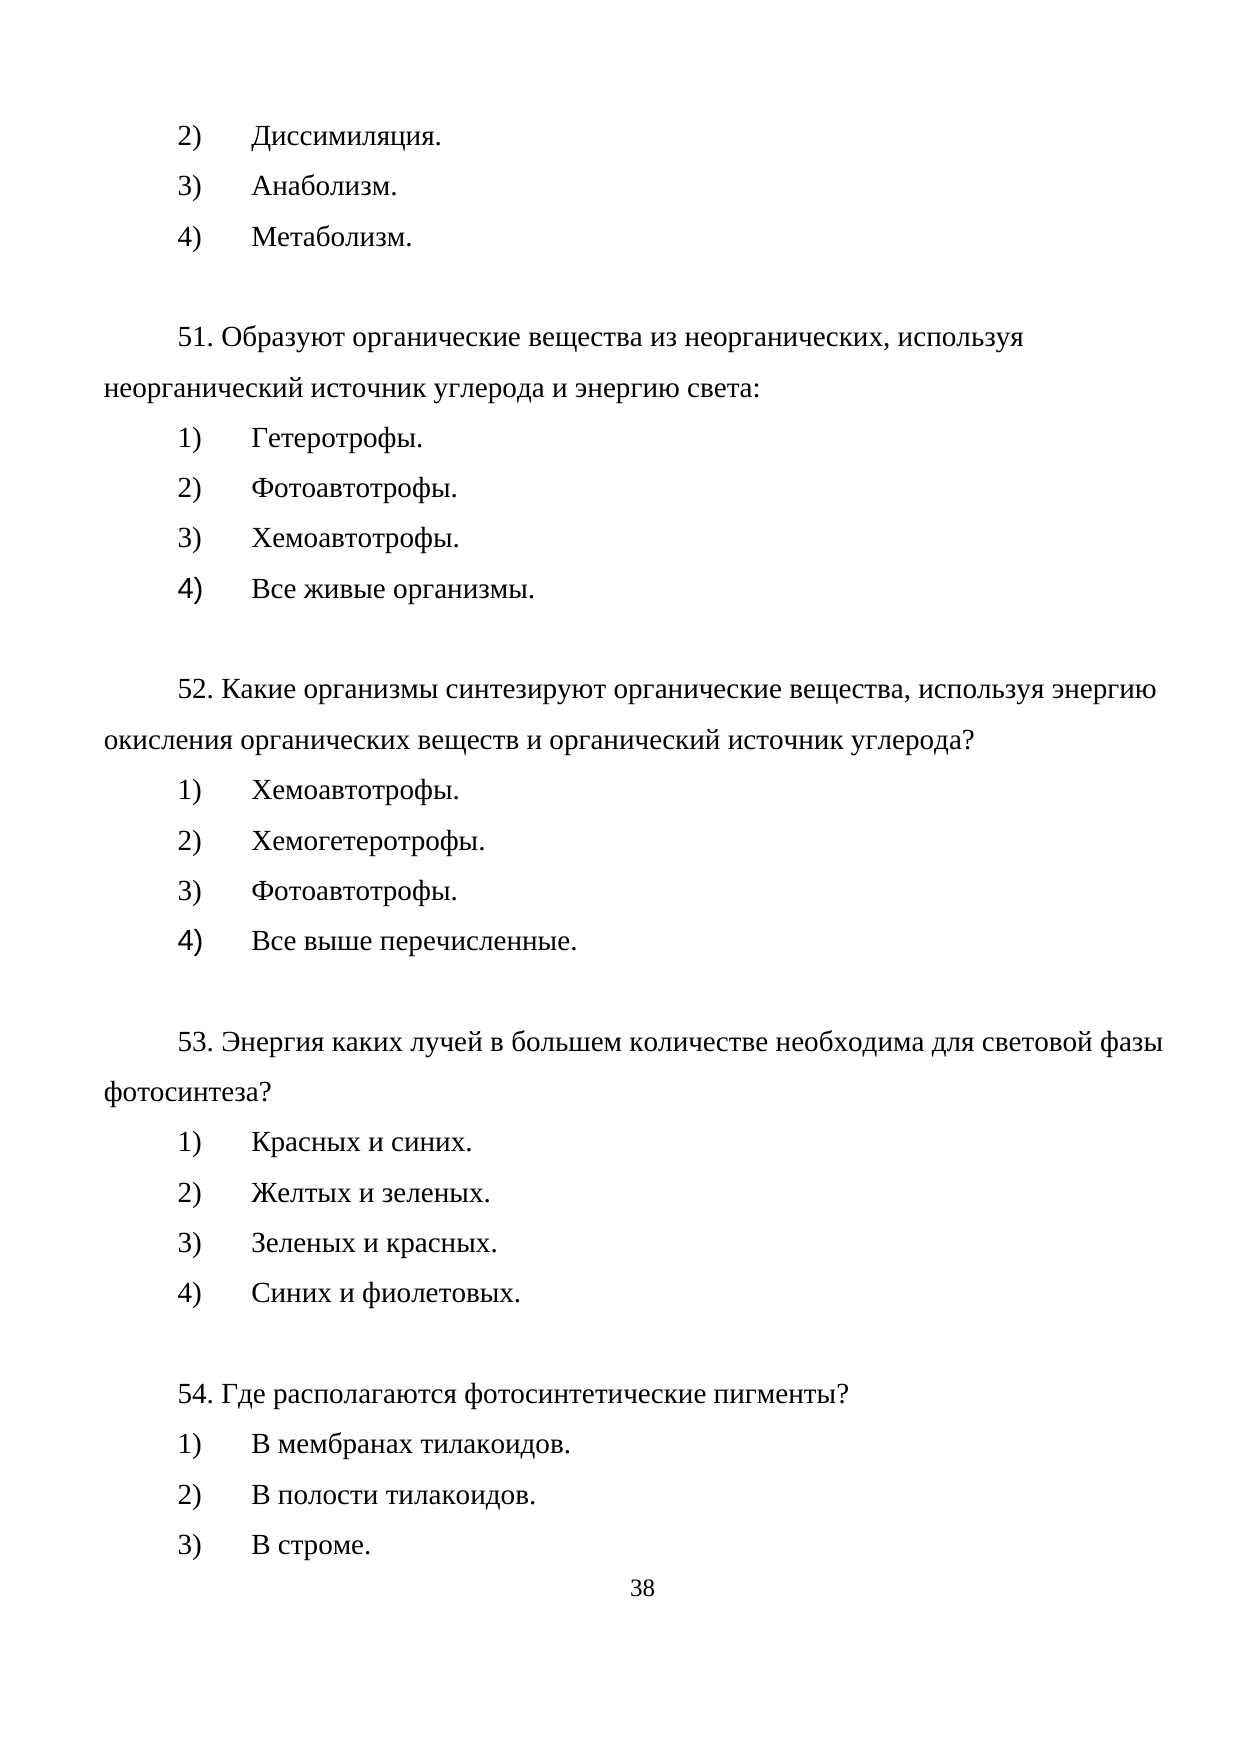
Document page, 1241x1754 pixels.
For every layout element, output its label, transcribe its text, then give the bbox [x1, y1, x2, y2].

list Желтых и зеленых. [103, 1175, 1181, 1208]
list Фотоавтотрофы. [103, 470, 1181, 504]
list Анаболизм. [103, 168, 1181, 202]
list Синих и фиолетовых. [103, 1276, 1181, 1309]
list Зеленых и красных. [103, 1225, 1181, 1259]
list Хемоавтотрофы. [103, 772, 1181, 806]
list Хемоавтотрофы. [103, 521, 1181, 554]
text 53. Энергия каких лучей в большем количестве необходима для световой фазы фотосинтеза? [103, 1024, 1181, 1108]
list Диссимиляция. [103, 118, 1181, 152]
list Гетеротрофы. [103, 420, 1181, 453]
text 52. Какие организмы синтезируют органические вещества, используя энергию окисления органических веществ и органический источник углерода? [103, 672, 1181, 756]
list В полости тилакоидов. [103, 1477, 1181, 1510]
list Фотоавтотрофы. [103, 873, 1181, 906]
list Метаболизм. [103, 219, 1181, 252]
list В мембранах тилакоидов. [103, 1426, 1181, 1460]
list В строме. [103, 1527, 1181, 1561]
list Все живые организмы. [103, 571, 1181, 604]
text 54. Где располагаются фотосинтетические пигменты? [103, 1376, 1181, 1410]
list Хемогетеротрофы. [103, 823, 1181, 856]
list Все выше перечисленные. [103, 923, 1181, 957]
list Красных и синих. [103, 1124, 1181, 1158]
text 51. Образуют органические вещества из неорганических, используя неорганический источник углерода и энергию света: [103, 319, 1181, 403]
